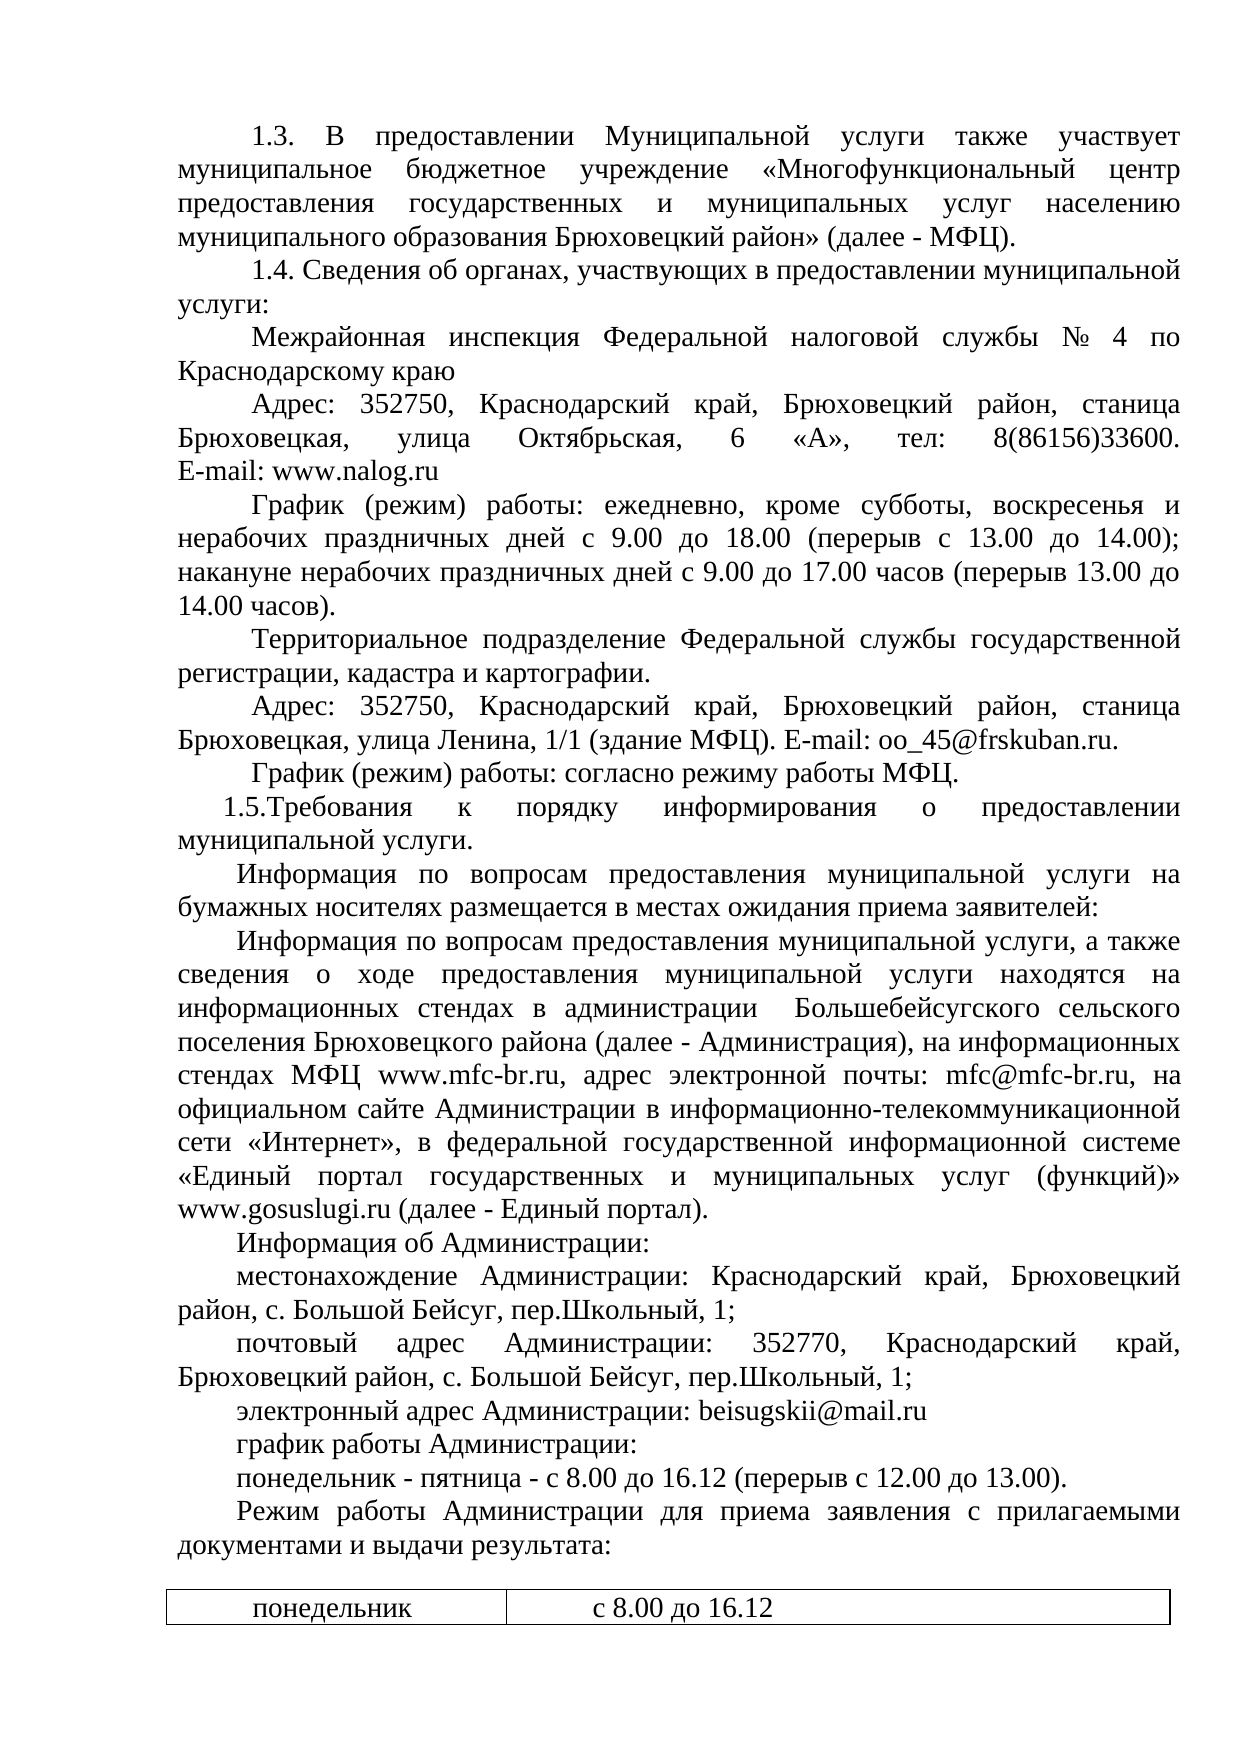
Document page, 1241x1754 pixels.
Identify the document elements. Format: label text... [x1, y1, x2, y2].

text Информация по вопросам предоставления муниципальной услуги на бумажных носителях размещается в местах ожидания приема заявителей: [177, 856, 1181, 923]
text 1.3. В предоставлении Муниципальной услуги также участвует муниципальное бюджетное учреждение «Многофункциональный центр предоставления государственных и муниципальных услуг населению муниципального образования Брюховецкий район» (далее - МФЦ). [177, 118, 1181, 252]
text График (режим) работы: ежедневно, кроме субботы, воскресенья и нерабочих праздничных дней с 9.00 до 18.00 (перерыв с 13.00 до 14.00); накануне нерабочих праздничных дней с 9.00 до 17.00 часов (перерыв 13.00 до 14.00 часов). [177, 487, 1181, 621]
text График (режим) работы: согласно режиму работы МФЦ. [177, 755, 1181, 789]
text почтовый адрес Администрации: 352770, Краснодарский край, Брюховецкий район, с. Большой Бейсуг, пер.Школьный, 1; [177, 1326, 1181, 1393]
table_header понедельник [167, 1590, 506, 1624]
text понедельник - пятница - с 8.00 до 16.12 (перерыв с 12.00 до 13.00). [177, 1460, 1181, 1493]
text Межрайонная инспекция Федеральной налоговой службы № 4 по Краснодарскому краю [177, 319, 1181, 386]
text 1.5.Требования к порядку информирования о предоставлении муниципальной услуги. [177, 789, 1181, 856]
text Адрес: 352750, Краснодарский край, Брюховецкий район, станица Брюховецкая, улица Октябрьская, 6 «А», тел: 8(86156)33600. E-mail: www.nalog.ru [177, 386, 1181, 487]
text график работы Администрации: [177, 1426, 1181, 1460]
text электронный адрес Администрации: beisugskii@mail.ru [177, 1393, 1181, 1426]
text Информация по вопросам предоставления муниципальной услуги, а также сведения о ходе предоставления муниципальной услуги находятся на информационных стендах в администрации Большебейсугского сельского поселения Брюховецкого района (далее - Администрация), на информационных стендах МФЦ www.mfc-br.ru, адрес электронной почты: mfc@mfc-br.ru, на официальном сайте Администрации в информационно-телекоммуникационной сети «Интернет», в федеральной государственной информационной системе «Единый портал государственных и муниципальных услуг (функций)» www.gosuslugi.ru (далее - Единый портал). [177, 923, 1181, 1225]
text Информация об Администрации: [177, 1225, 1181, 1258]
text Территориальное подразделение Федеральной службы государственной регистрации, кадастра и картографии. [177, 621, 1181, 688]
text местонахождение Администрации: Краснодарский край, Брюховецкий район, с. Большой Бейсуг, пер.Школьный, 1; [177, 1258, 1181, 1326]
text 1.4. Сведения об органах, участвующих в предоставлении муниципальной услуги: [177, 252, 1181, 319]
text Режим работы Администрации для приема заявления с прилагаемыми документами и выдачи результата: [177, 1493, 1181, 1560]
table_header с 8.00 до 16.12 [507, 1590, 1169, 1624]
text Адрес: 352750, Краснодарский край, Брюховецкий район, станица Брюховецкая, улица Ленина, 1/1 (здание МФЦ). E-mail: oo_45@frskuban.ru. [177, 688, 1181, 755]
